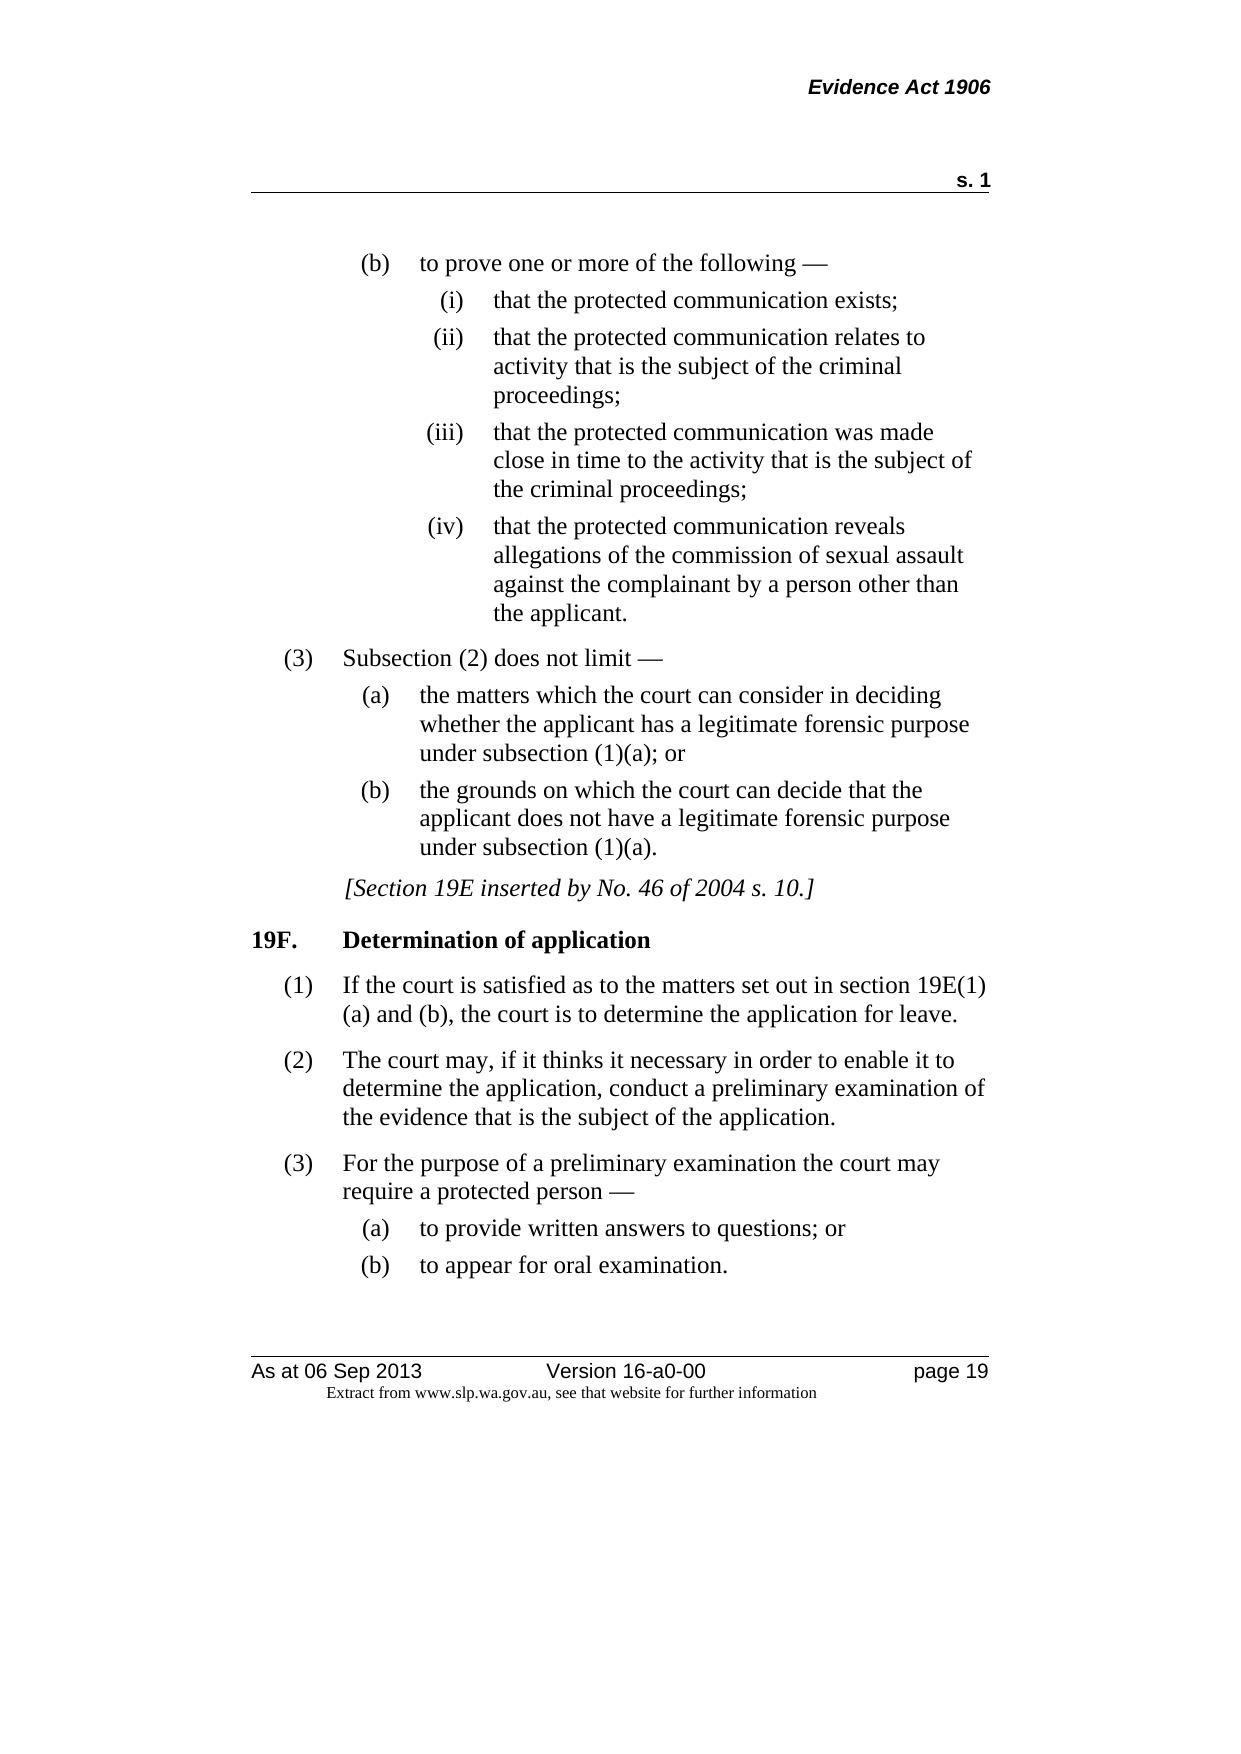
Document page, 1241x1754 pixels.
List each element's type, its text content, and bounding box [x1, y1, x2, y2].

text (ii) that the protected communication relates to activity that is the subject of the criminal proceedings; [251, 322, 989, 408]
subtitle 19F. Determination of application [251, 925, 989, 954]
text [Section 19E inserted by No. 46 of 2004 s. 10.] [251, 873, 989, 902]
text (a) to provide written answers to questions; or [251, 1213, 989, 1242]
text (1) If the court is satisfied as to the matters set out in section 19E(1)(a) and (b), the court is to determine the application for leave. [251, 971, 989, 1028]
text (iv) that the protected communication reveals allegations of the commission of sexual assault against the complainant by a person other than the applicant. [251, 511, 989, 626]
text (i) that the protected communication exists; [251, 285, 989, 314]
text (a) the matters which the court can consider in deciding whether the applicant has a legitimate forensic purpose under subsection (1)(a); or [251, 680, 989, 766]
text (b) to prove one or more of the following — [251, 248, 989, 277]
text (3) For the purpose of a preliminary examination the court may require a protected person — [251, 1148, 989, 1205]
text (b) the grounds on which the court can decide that the applicant does not have a legitimate forensic purpose under subsection (1)(a). [251, 775, 989, 861]
text (3) Subsection (2) does not limit — [251, 643, 989, 672]
text (iii) that the protected communication was made close in time to the activity that is the subject of the criminal proceedings; [251, 417, 989, 503]
text (b) to appear for oral examination. [251, 1251, 989, 1279]
text (2) The court may, if it thinks it necessary in order to enable it to determine the application, conduct a preliminary examination of the evidence that is the subject of the application. [251, 1045, 989, 1131]
